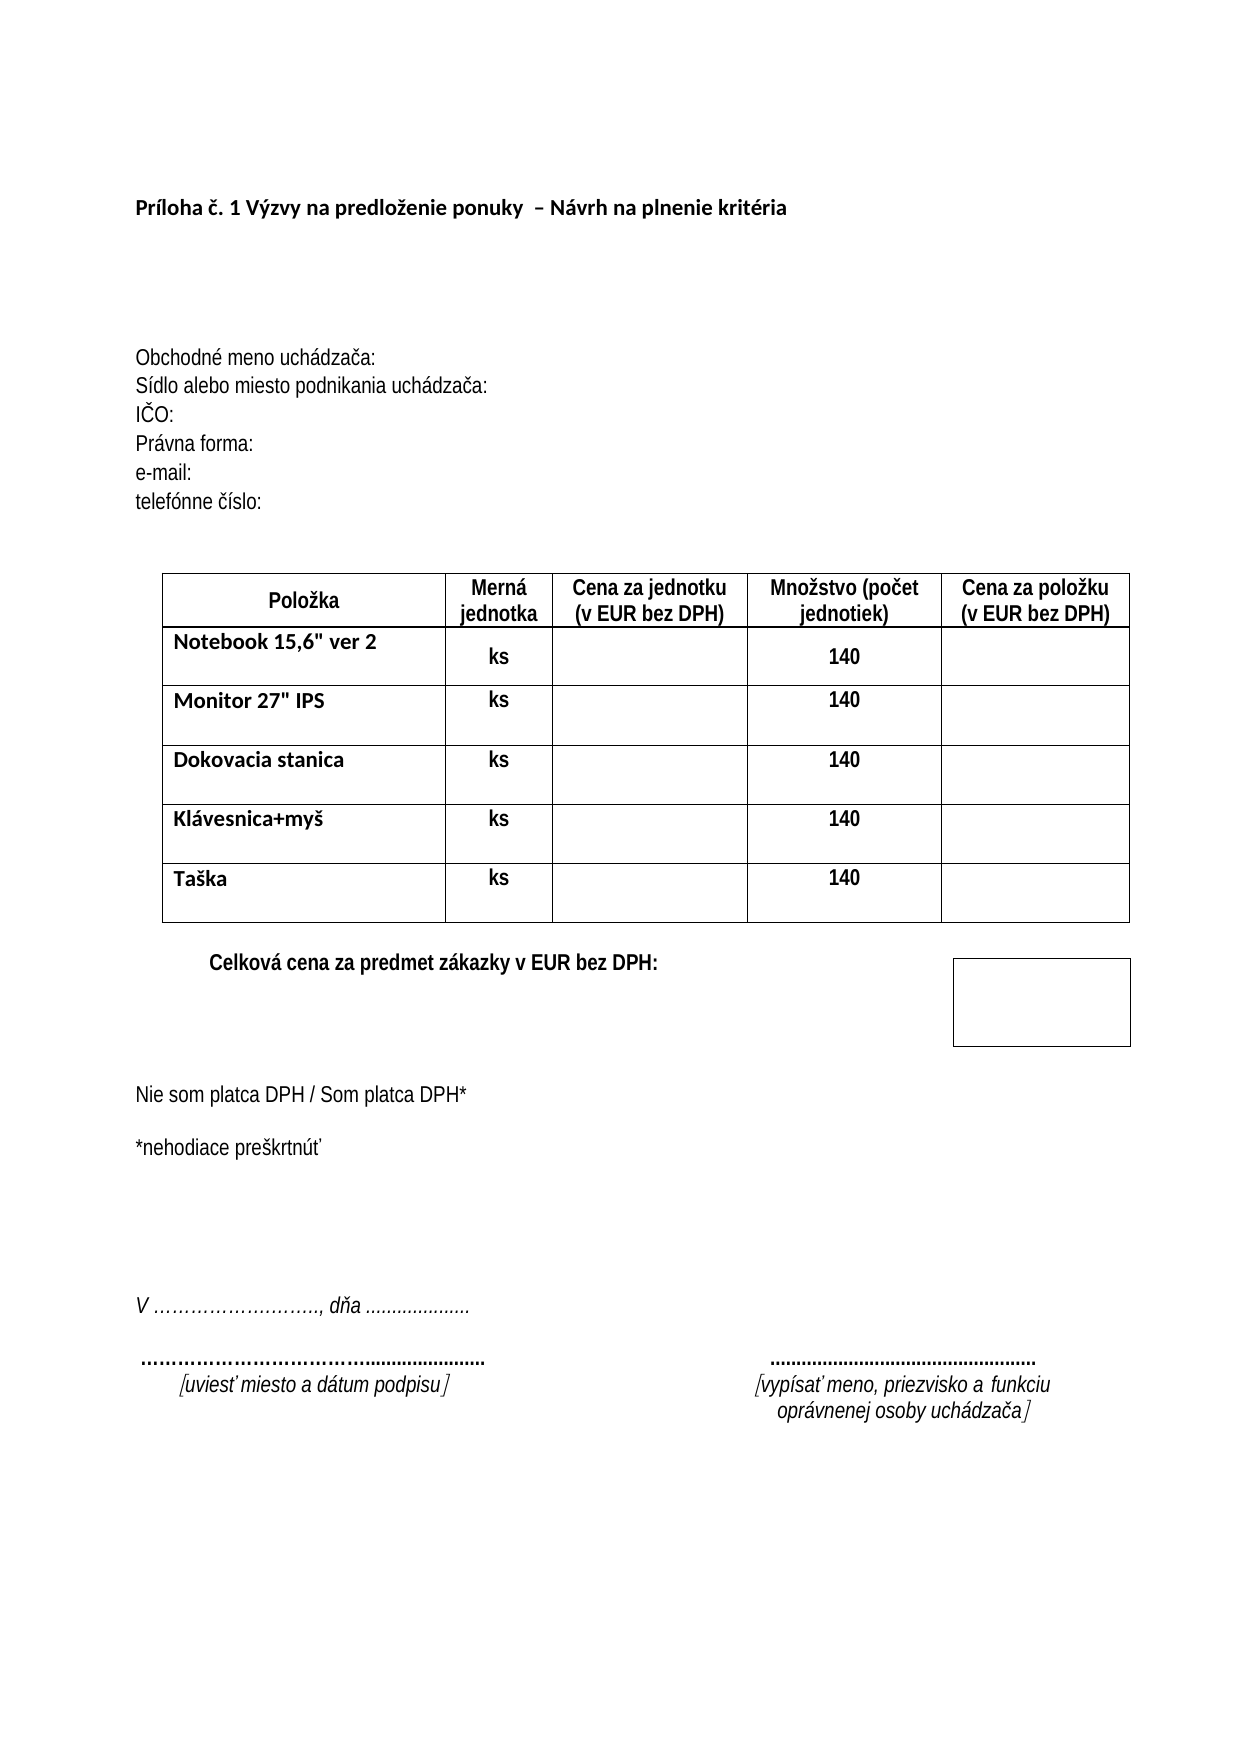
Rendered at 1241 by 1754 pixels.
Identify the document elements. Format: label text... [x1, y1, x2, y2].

table_cell Klávesnica+myš [163, 805, 445, 863]
table_cell Monitor 27" IPS [163, 686, 445, 744]
text e-mail: [135, 459, 1075, 486]
text Príloha č. 1 Výzvy na predloženie ponuky – Návrh na plnenie kritéria [135, 193, 1105, 221]
table_cell [942, 686, 1129, 744]
table_header Cena za jednotku (v EUR bez DPH) [553, 574, 747, 626]
text telefónne číslo: [135, 488, 1075, 515]
text ………………………………....................... ................................................... [135, 1344, 1105, 1371]
table_cell [553, 746, 747, 803]
text oprávnenej osoby uchádzača [135, 1397, 1105, 1423]
text Obchodné meno uchádzača: [135, 343, 1075, 370]
table_cell 140 [748, 686, 941, 744]
text Sídlo alebo miesto podnikania uchádzača: [135, 372, 1075, 399]
table_header [954, 959, 1130, 1046]
table_header Cena za položku (v EUR bez DPH) [942, 574, 1129, 626]
table_cell [942, 746, 1129, 803]
table_cell ks [446, 746, 552, 803]
table_header Množstvo (počet jednotiek) [748, 574, 941, 626]
table_header Merná jednotka [446, 574, 552, 626]
table_cell [942, 864, 1129, 922]
table_cell Dokovacia stanica [163, 746, 445, 803]
table_cell ks [446, 864, 552, 922]
table_cell 140 [748, 746, 941, 803]
table_cell [942, 805, 1129, 863]
text Celková cena za predmet zákazky v EUR bez DPH: [135, 949, 1105, 975]
table_cell 140 [748, 628, 941, 685]
text Nie som platca DPH / Som platca DPH* [135, 1081, 1105, 1107]
table_cell [553, 864, 747, 922]
table_header Položka [163, 574, 445, 626]
table_cell 140 [748, 805, 941, 863]
text V ……………….…….., dňa .................... [135, 1292, 1105, 1318]
table_cell Taška [163, 864, 445, 922]
table_cell [942, 628, 1129, 685]
table_cell [553, 805, 747, 863]
table_cell Notebook 15,6" ver 2 [163, 628, 445, 685]
table_cell [553, 686, 747, 744]
table_cell ks [446, 805, 552, 863]
text IČO: [135, 401, 1075, 428]
text *nehodiace preškrtnúť [135, 1133, 1105, 1160]
table_cell 140 [748, 864, 941, 922]
text uviesť miesto a dátum podpisu vypísať meno, priezvisko a funkciu [135, 1371, 1105, 1397]
table_cell ks [446, 686, 552, 744]
table_cell [553, 628, 747, 685]
table_cell ks [446, 628, 552, 685]
text Právna forma: [135, 430, 1075, 457]
